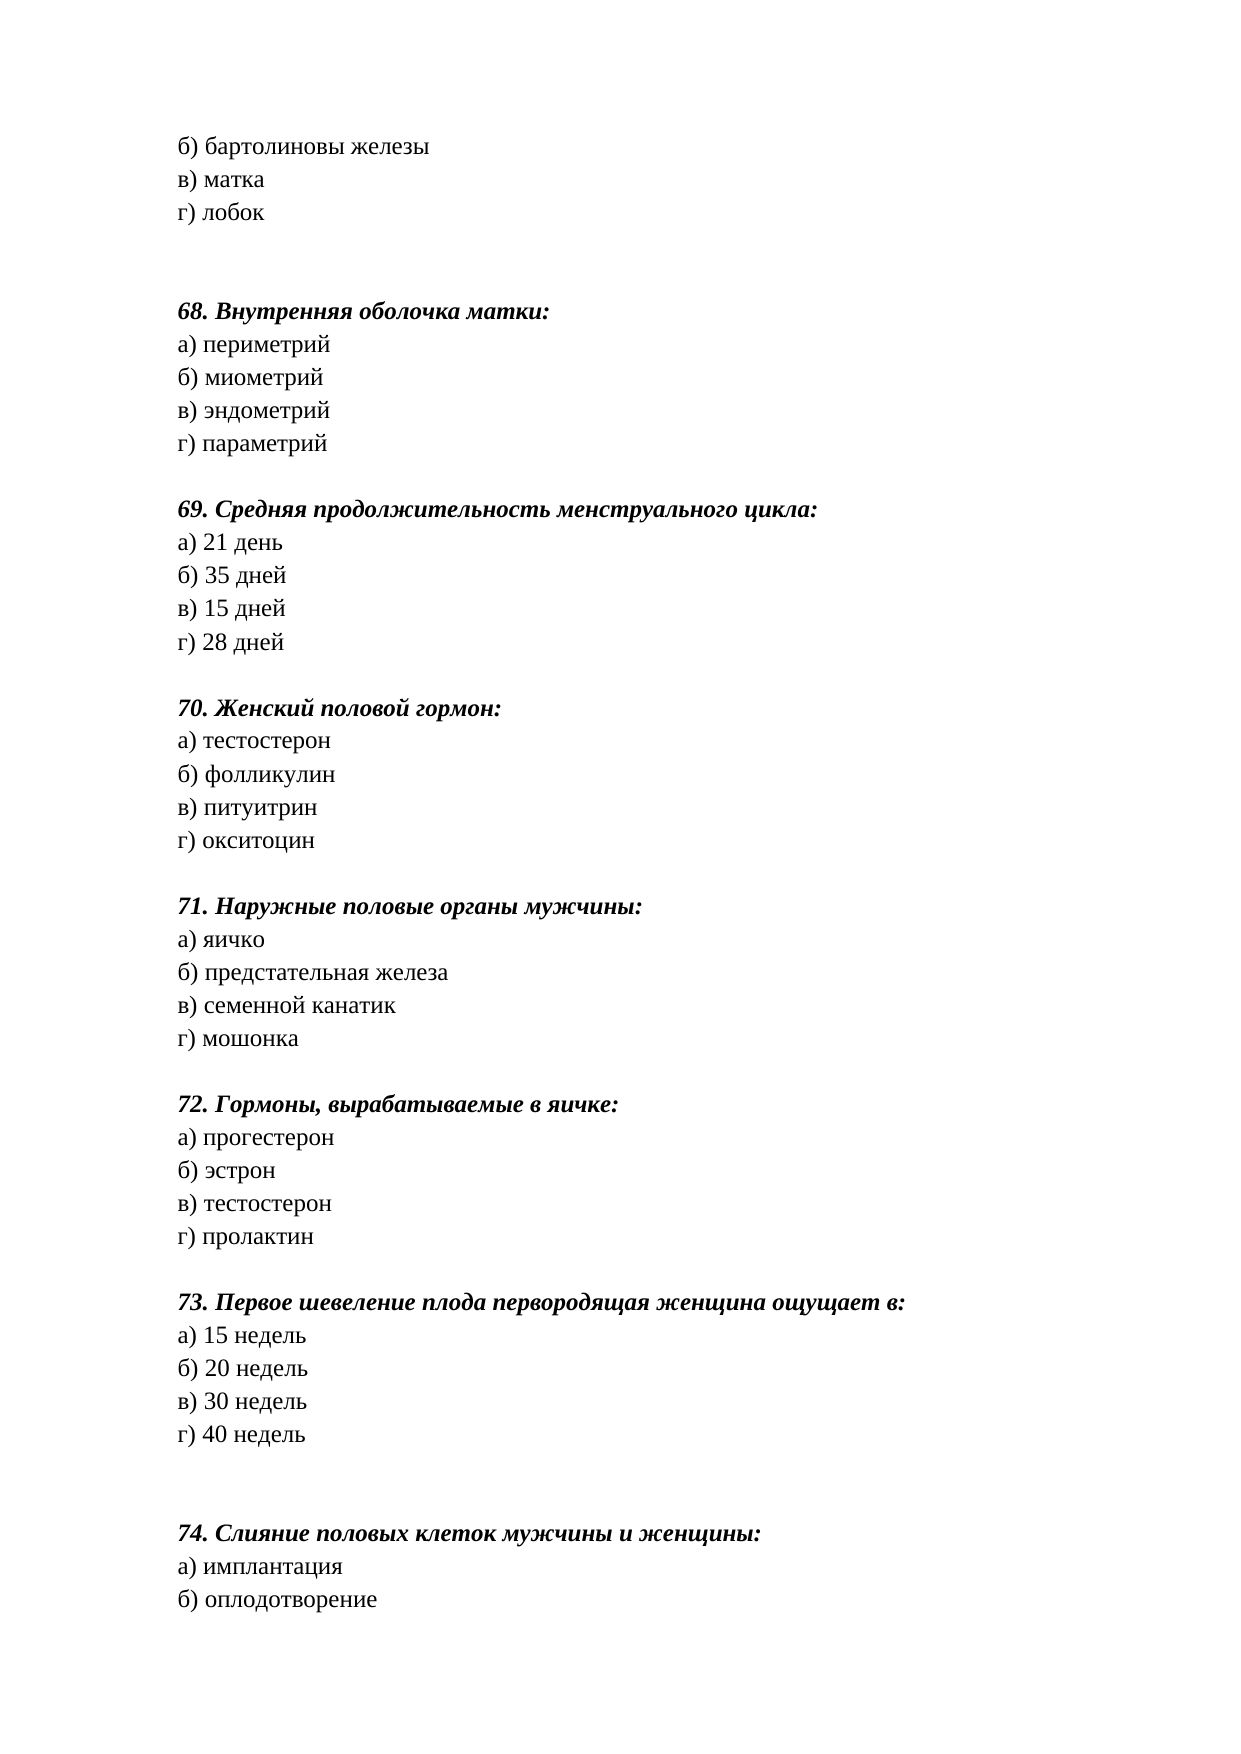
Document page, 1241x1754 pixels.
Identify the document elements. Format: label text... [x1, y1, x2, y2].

text а) 21 день [177, 527, 1152, 556]
text а) тестостерон [177, 726, 1152, 754]
text б) 20 недель [177, 1353, 1152, 1382]
text б) миометрий [177, 362, 1152, 391]
text в) семенной канатик [177, 990, 1152, 1018]
text б) предстательная железа [177, 957, 1152, 986]
text г) параметрий [177, 428, 1152, 457]
text г) лобок [177, 197, 1152, 226]
text в) эндометрий [177, 395, 1152, 424]
text 73. Первое шевеление плода первородящая женщина ощущает в: [177, 1287, 1152, 1316]
text б) 35 дней [177, 561, 1152, 589]
text г) 28 дней [177, 627, 1152, 655]
text г) окситоцин [177, 825, 1152, 853]
text 72. Гормоны, вырабатываемые в яичке: [177, 1089, 1152, 1118]
text в) 30 недель [177, 1386, 1152, 1415]
text а) 15 недель [177, 1320, 1152, 1349]
text б) оплодотворение [177, 1584, 1152, 1613]
text б) эстрон [177, 1155, 1152, 1184]
text а) прогестерон [177, 1122, 1152, 1151]
text в) 15 дней [177, 593, 1152, 622]
text г) 40 недель [177, 1419, 1152, 1448]
text 74. Слияние половых клеток мужчины и женщины: [177, 1518, 1152, 1547]
text в) питуитрин [177, 792, 1152, 820]
text в) матка [177, 164, 1152, 193]
text 68. Внутренняя оболочка матки: [177, 296, 1152, 325]
text а) имплантация [177, 1551, 1152, 1580]
text а) периметрий [177, 329, 1152, 358]
text 69. Средняя продолжительность менструального цикла: [177, 494, 1152, 523]
text в) тестостерон [177, 1188, 1152, 1217]
text 71. Наружные половые органы мужчины: [177, 891, 1152, 919]
text б) фолликулин [177, 759, 1152, 787]
text а) яичко [177, 924, 1152, 952]
text г) пролактин [177, 1221, 1152, 1250]
text 70. Женский половой гормон: [177, 693, 1152, 721]
text г) мошонка [177, 1023, 1152, 1052]
text б) бартолиновы железы [177, 131, 1152, 160]
